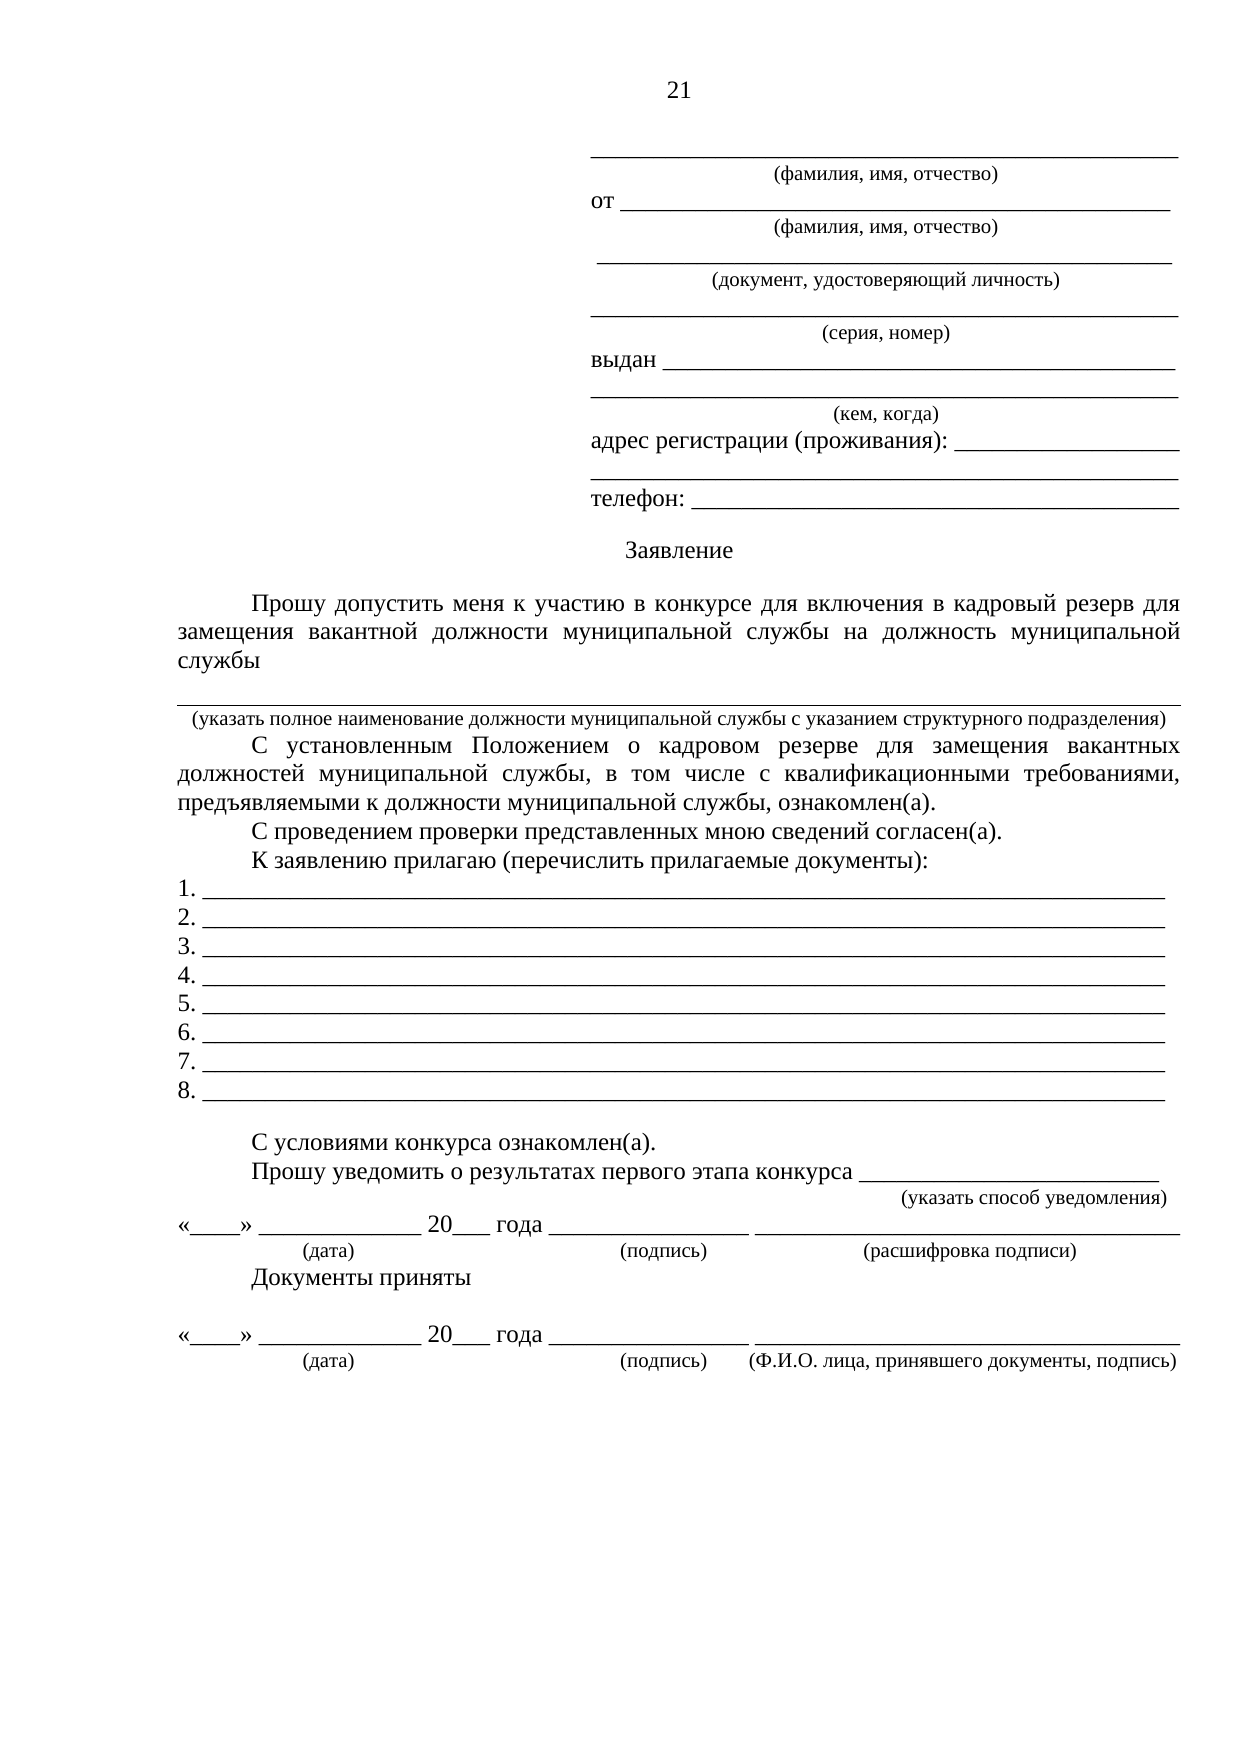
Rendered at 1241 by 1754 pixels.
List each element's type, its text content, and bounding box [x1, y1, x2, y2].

text 5. _____________________________________________________________________________ [177, 988, 1181, 1017]
text (документ, удостоверяющий личность) [591, 267, 1181, 291]
text «____» _____________ 20___ года ________________ __________________________________ [177, 1209, 1181, 1237]
text (указать полное наименование должности муниципальной службы с указанием структурного подразделения) [177, 706, 1181, 730]
text ______________________________________________ [591, 238, 1181, 267]
text (кем, когда) [591, 401, 1181, 425]
text 2. _____________________________________________________________________________ [177, 902, 1181, 931]
text от ____________________________________________ [591, 185, 1181, 214]
text С условиями конкурса ознакомлен(а). [177, 1127, 1181, 1156]
text Прошу допустить меня к участию в конкурсе для включения в кадровый резерв для замещения вакантной должности муниципальной службы на должность муниципальной службы [177, 588, 1181, 674]
text С установленным Положением о кадровом резерве для замещения вакантных должностей муниципальной службы, в том числе с квалификационными требованиями, предъявляемыми к должности муниципальной службы, ознакомлен(а). [177, 730, 1181, 816]
text С проведением проверки представленных мною сведений согласен(а). [177, 816, 1181, 845]
text (фамилия, имя, отчество) [591, 214, 1181, 238]
text Заявление [177, 535, 1181, 564]
text 6. _____________________________________________________________________________ [177, 1017, 1181, 1046]
text К заявлению прилагаю (перечислить прилагаемые документы): [177, 845, 1181, 873]
text _______________________________________________ [591, 132, 1181, 161]
text _______________________________________________ [591, 372, 1181, 401]
text _______________________________________________ [591, 291, 1181, 320]
text телефон: _______________________________________ [591, 483, 1181, 512]
text (серия, номер) [591, 320, 1181, 344]
text (дата) (подпись) (расшифровка подписи) [177, 1237, 1181, 1262]
text (фамилия, имя, отчество) [591, 161, 1181, 185]
text 7. _____________________________________________________________________________ [177, 1046, 1181, 1075]
text 4. _____________________________________________________________________________ [177, 960, 1181, 988]
text адрес регистрации (проживания): __________________ [591, 425, 1181, 454]
text выдан _________________________________________ [591, 344, 1181, 372]
text 8. _____________________________________________________________________________ [177, 1075, 1181, 1103]
text 3. _____________________________________________________________________________ [177, 931, 1181, 960]
text Документы приняты [177, 1262, 1181, 1290]
text (дата) (подпись) (Ф.И.О. лица, принявшего документы, подпись) [177, 1348, 1181, 1372]
text (указать способ уведомления) [901, 1185, 1181, 1209]
text 1. _____________________________________________________________________________ [177, 873, 1181, 902]
text _______________________________________________ [591, 454, 1181, 483]
text Прошу уведомить о результатах первого этапа конкурса ________________________ [177, 1156, 1181, 1185]
text «____» _____________ 20___ года ________________ __________________________________ [177, 1319, 1181, 1348]
